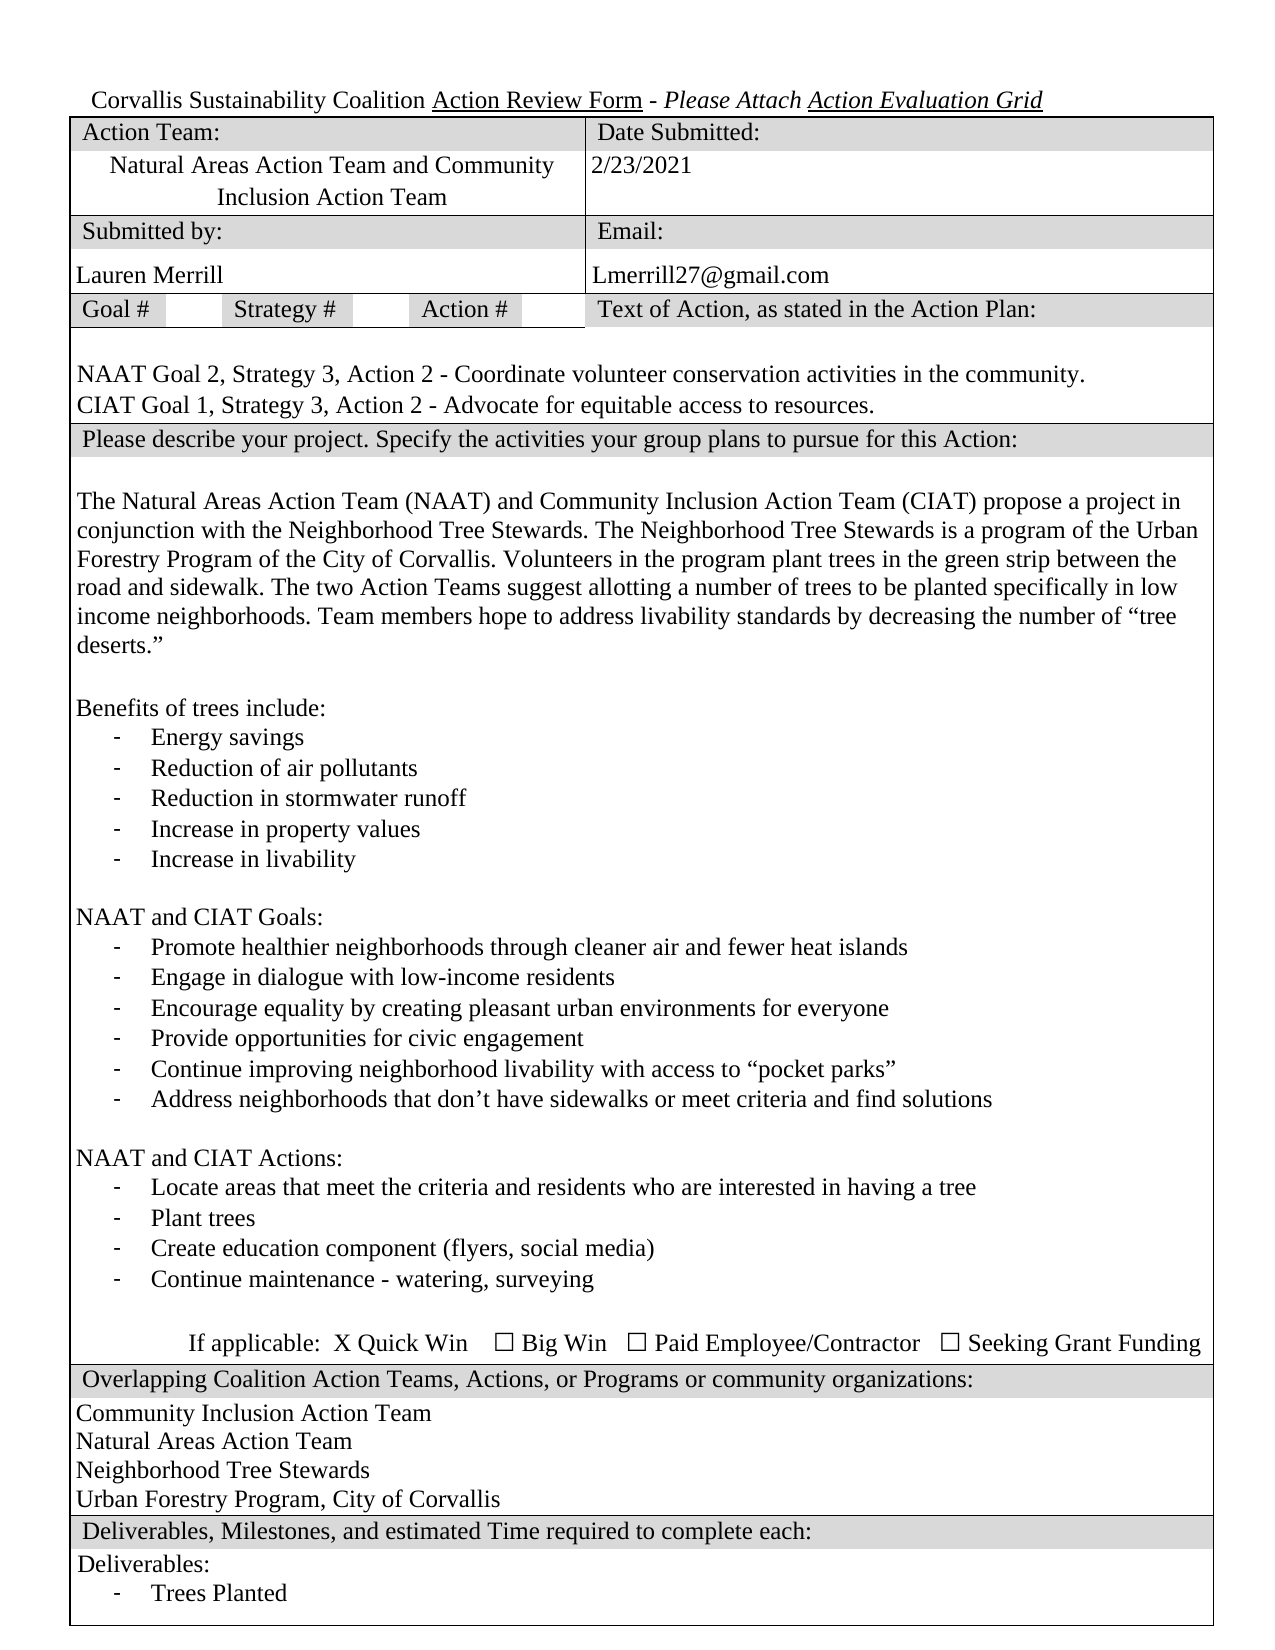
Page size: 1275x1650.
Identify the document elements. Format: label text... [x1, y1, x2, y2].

table_cell Goal # [71, 294, 166, 327]
table_cell Email: [586, 216, 1213, 249]
table_cell Lauren Merrill [71, 249, 585, 293]
table_cell 2/23/2021 [586, 151, 1213, 215]
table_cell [71, 1549, 1213, 1624]
table_cell Text of Action, as stated in the Action Plan: [585, 294, 1213, 327]
table_cell The Natural Areas Action Team (NAAT) and Community Inclusion Action Team (CIAT) propose a project in conjunction with the Neighborhood Tree Stewards. The Neighborhood Tree Stewards is a program of the Urban Forestry Program of the City of Corvallis. Volunteers in the program plant trees in the green strip between the road and sidewalk. The two Action Teams suggest allotting a number of trees to be planted specifically in low income neighborhoods. Team members hope to address livability standards by decreasing the number of “tree deserts.” Benefits of trees include: Energy savings Reduction of air pollutants Reduction in stormwater runoff Increase in property values Increase in livability NAAT and CIAT Goals: Promote healthier neighborhoods through cleaner air and fewer heat islands Engage in dialogue with low-income residents Encourage equality by creating pleasant urban environments for everyone Provide opportunities for civic engagement Continue improving neighborhood livability with access to “pocket parks” Address neighborhoods that don’t have sidewalks or meet criteria and find solutions NAAT and CIAT Actions: Locate areas that meet the criteria and residents who are interested in having a tree Plant trees Create education component (flyers, social media) Continue maintenance - watering, surveying If applicable: X Quick Win ☐ Big Win ☐ Paid Employee/Contractor ☐ Seeking Grant Funding [71, 458, 1213, 1363]
table_cell Community Inclusion Action Team Natural Areas Action Team Neighborhood Tree Stewards Urban Forestry Program, City of Corvallis [71, 1398, 1213, 1515]
table_cell Strategy # [222, 294, 353, 327]
table_cell Please describe your project. Specify the activities your group plans to pursue for this Action: [71, 424, 1213, 457]
table_cell Natural Areas Action Team and Community Inclusion Action Team [71, 151, 585, 215]
table_cell Submitted by: [71, 216, 585, 249]
table_cell [166, 294, 222, 327]
text Corvallis Sustainability Coalition Action Review Form - Please Attach Action Evaluation Grid [91, 85, 1222, 114]
table_cell [353, 294, 409, 327]
table_cell Deliverables, Milestones, and estimated Time required to complete each: [71, 1516, 1213, 1549]
table_cell NAAT Goal 2, Strategy 3, Action 2 - Coordinate volunteer conservation activities in the community. CIAT Goal 1, Strategy 3, Action 2 - Advocate for equitable access to resources. [71, 327, 1213, 423]
table_cell Action # [409, 294, 522, 327]
table_cell [522, 294, 585, 327]
table_header Date Submitted: [586, 118, 1213, 151]
table_cell Overlapping Coalition Action Teams, Actions, or Programs or community organizations: [71, 1365, 1213, 1398]
table_header Action Team: [71, 118, 585, 151]
table_cell Lmerrill27@gmail.com [586, 249, 1213, 293]
